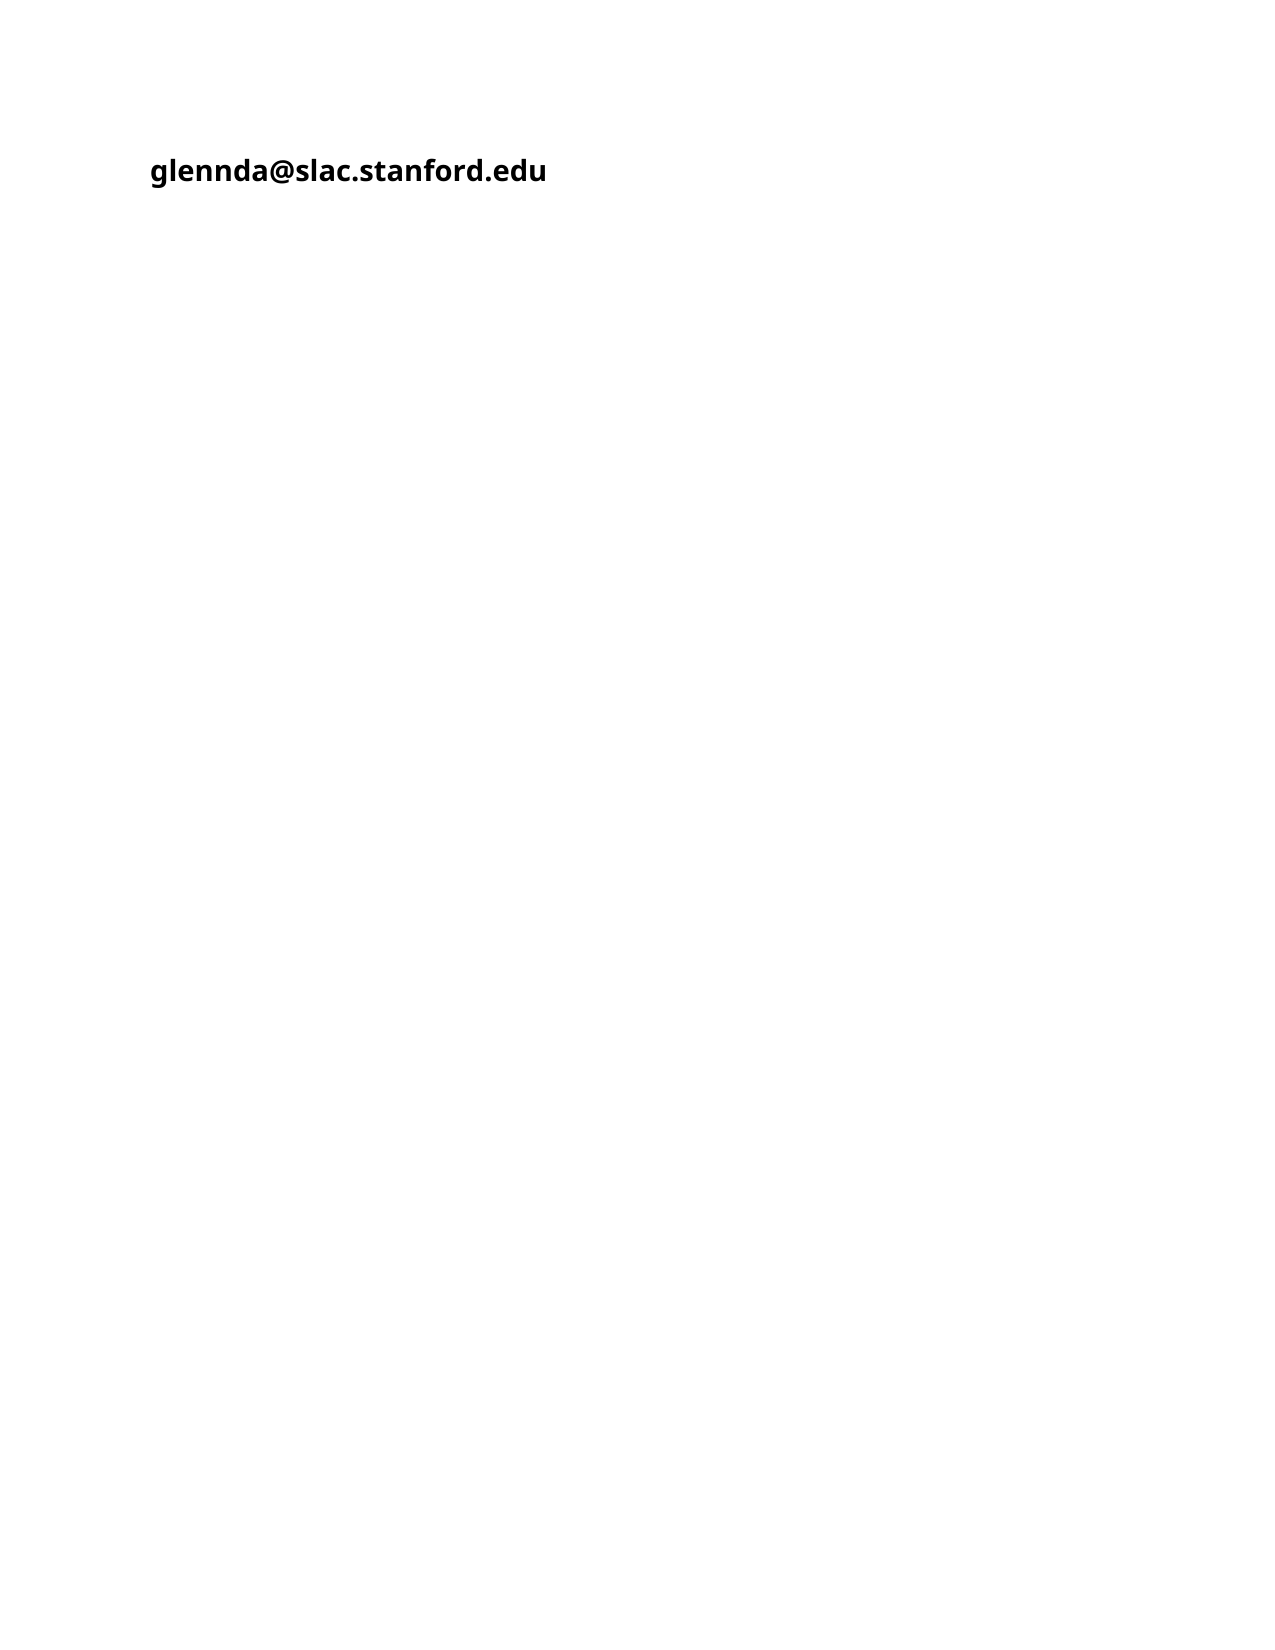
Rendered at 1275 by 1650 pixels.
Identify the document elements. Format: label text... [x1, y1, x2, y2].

text glennda@slac.stanford.edu [150, 150, 1125, 190]
